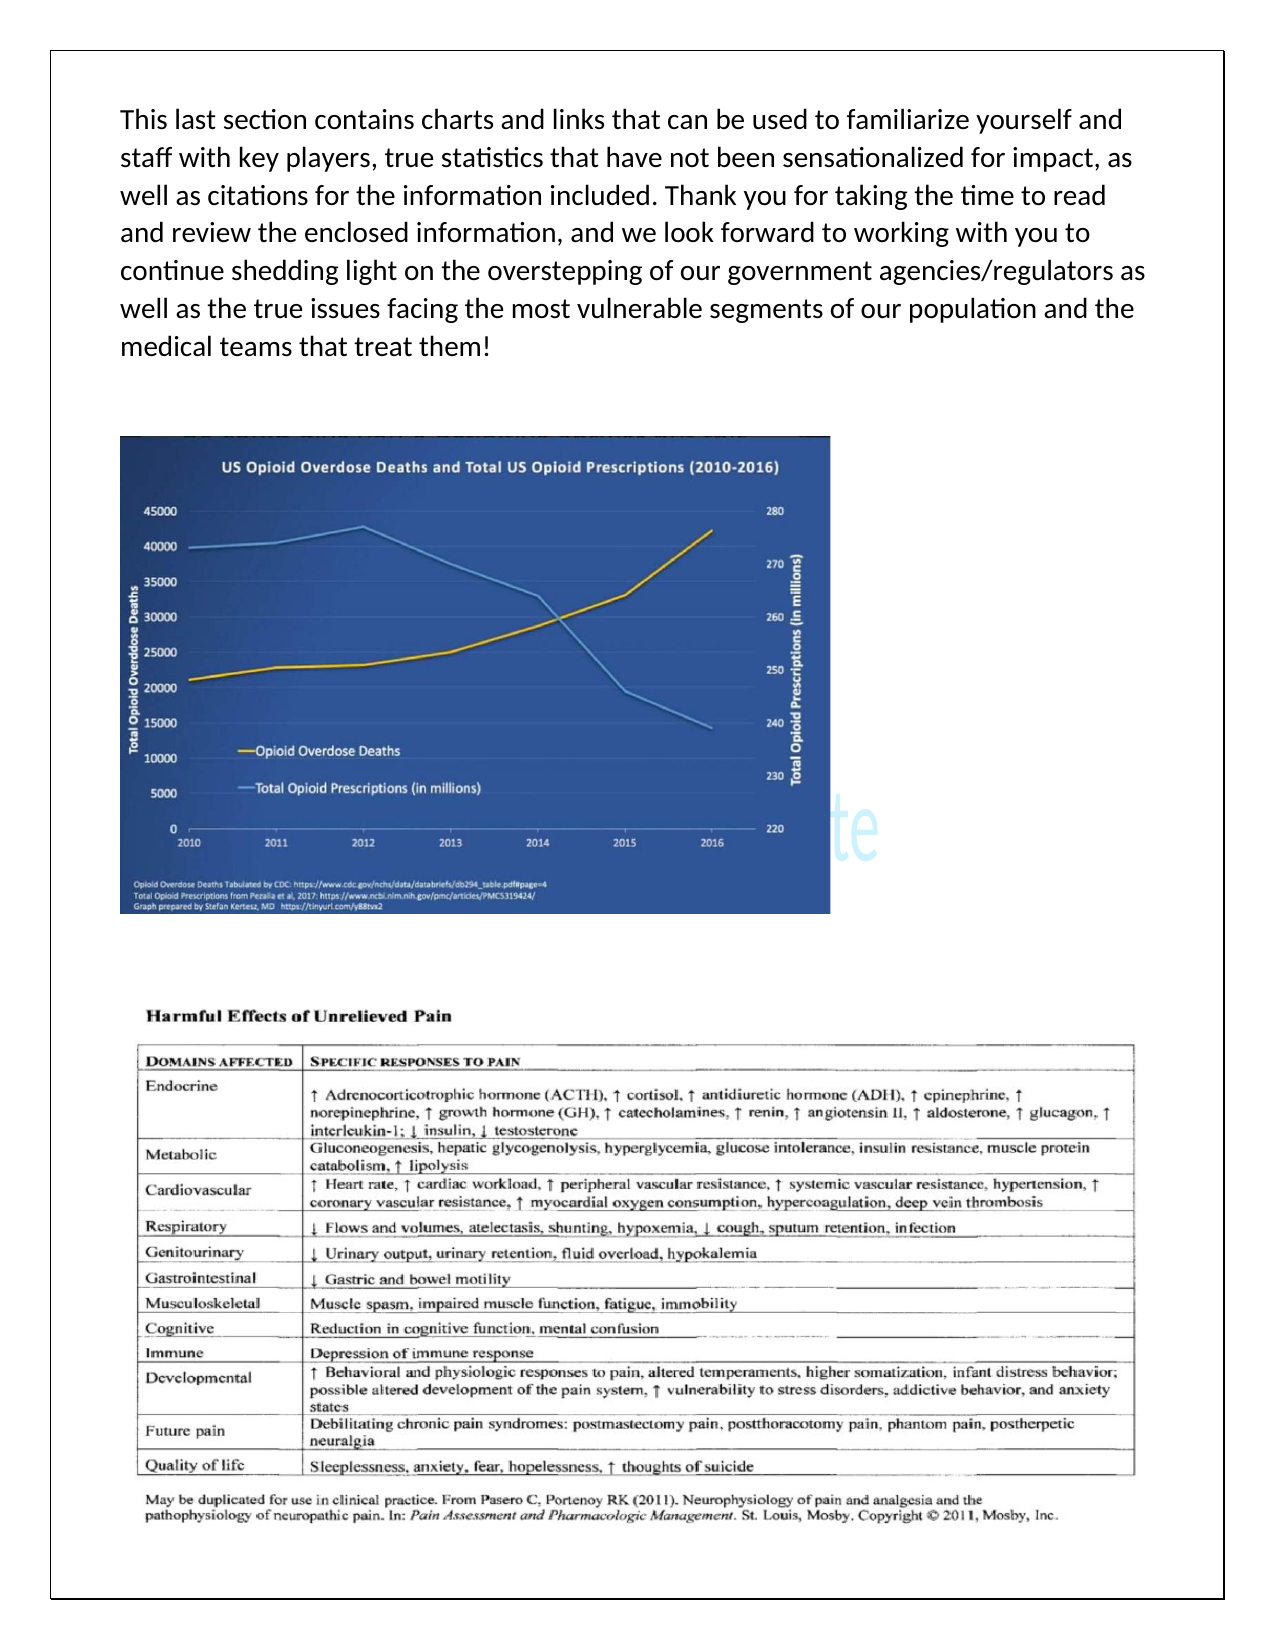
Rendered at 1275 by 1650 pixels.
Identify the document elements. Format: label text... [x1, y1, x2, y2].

text This last section contains charts and links that can be used to familiarize yourself and staff with key players, true statistics that have not been sensationalized for impact, as well as citations for the information included. Thank you for taking the time to read and review the enclosed information, and we look forward to working with you to continue shedding light on the overstepping of our government agencies/regulators as well as the true issues facing the most vulnerable segments of our population and the medical teams that treat them! [120, 101, 1154, 363]
picture [120, 436, 831, 914]
picture [132, 992, 1139, 1545]
